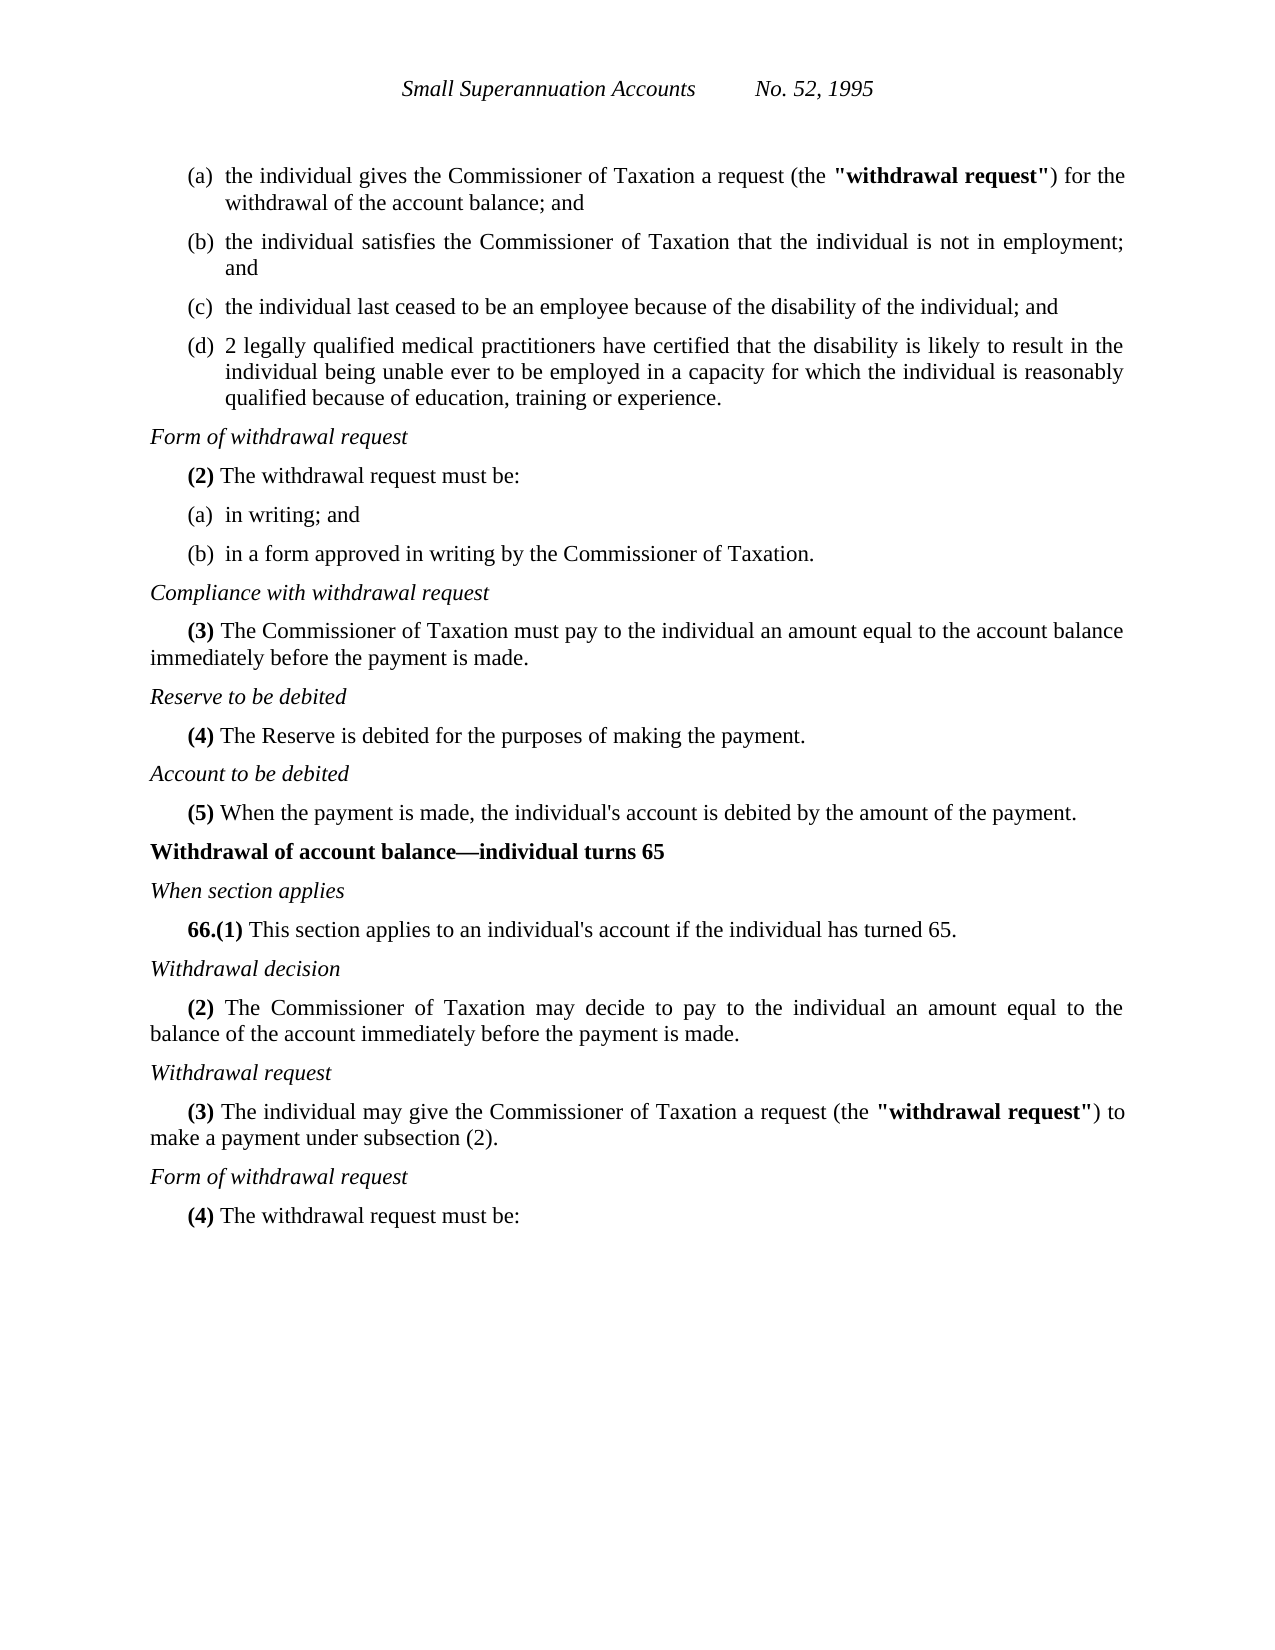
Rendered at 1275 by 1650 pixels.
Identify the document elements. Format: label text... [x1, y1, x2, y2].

text Withdrawal decision [150, 955, 1125, 981]
text (b) the individual satisfies the Commissioner of Taxation that the individual is not in employment; and [187, 228, 1125, 280]
text (2) The withdrawal request must be: [150, 462, 1125, 488]
text Form of withdrawal request [150, 423, 1125, 450]
text (3) The Commissioner of Taxation must pay to the individual an amount equal to the account balance immediately before the payment is made. [150, 618, 1125, 670]
text (5) When the payment is made, the individual's account is debited by the amount of the payment. [150, 799, 1125, 826]
text (4) The withdrawal request must be: [150, 1202, 1125, 1228]
text (b) in a form approved in writing by the Commissioner of Taxation. [187, 540, 1125, 566]
text 66.(1) This section applies to an individual's account if the individual has turned 65. [150, 916, 1125, 942]
text (2) The Commissioner of Taxation may decide to pay to the individual an amount equal to the balance of the account immediately before the payment is made. [150, 994, 1125, 1046]
text Withdrawal request [150, 1059, 1125, 1085]
text Form of withdrawal request [150, 1163, 1125, 1189]
text (a) the individual gives the Commissioner of Taxation a request (the "withdrawal request") for the withdrawal of the account balance; and [187, 162, 1125, 215]
text (3) The individual may give the Commissioner of Taxation a request (the "withdrawal request") to make a payment under subsection (2). [150, 1098, 1125, 1150]
text Reserve to be debited [150, 683, 1125, 709]
text Compliance with withdrawal request [150, 579, 1125, 605]
text Account to be debited [150, 761, 1125, 787]
text (a) in writing; and [187, 501, 1125, 527]
text (4) The Reserve is debited for the purposes of making the payment. [150, 722, 1125, 748]
text (c) the individual last ceased to be an employee because of the disability of the individual; and [187, 293, 1125, 319]
text When section applies [150, 877, 1125, 903]
text Withdrawal of account balance—individual turns 65 [150, 838, 1125, 864]
text (d) 2 legally qualified medical practitioners have certified that the disability is likely to result in the individual being unable ever to be employed in a capacity for which the individual is reasonably qualified because of education, training or experience. [187, 332, 1125, 411]
